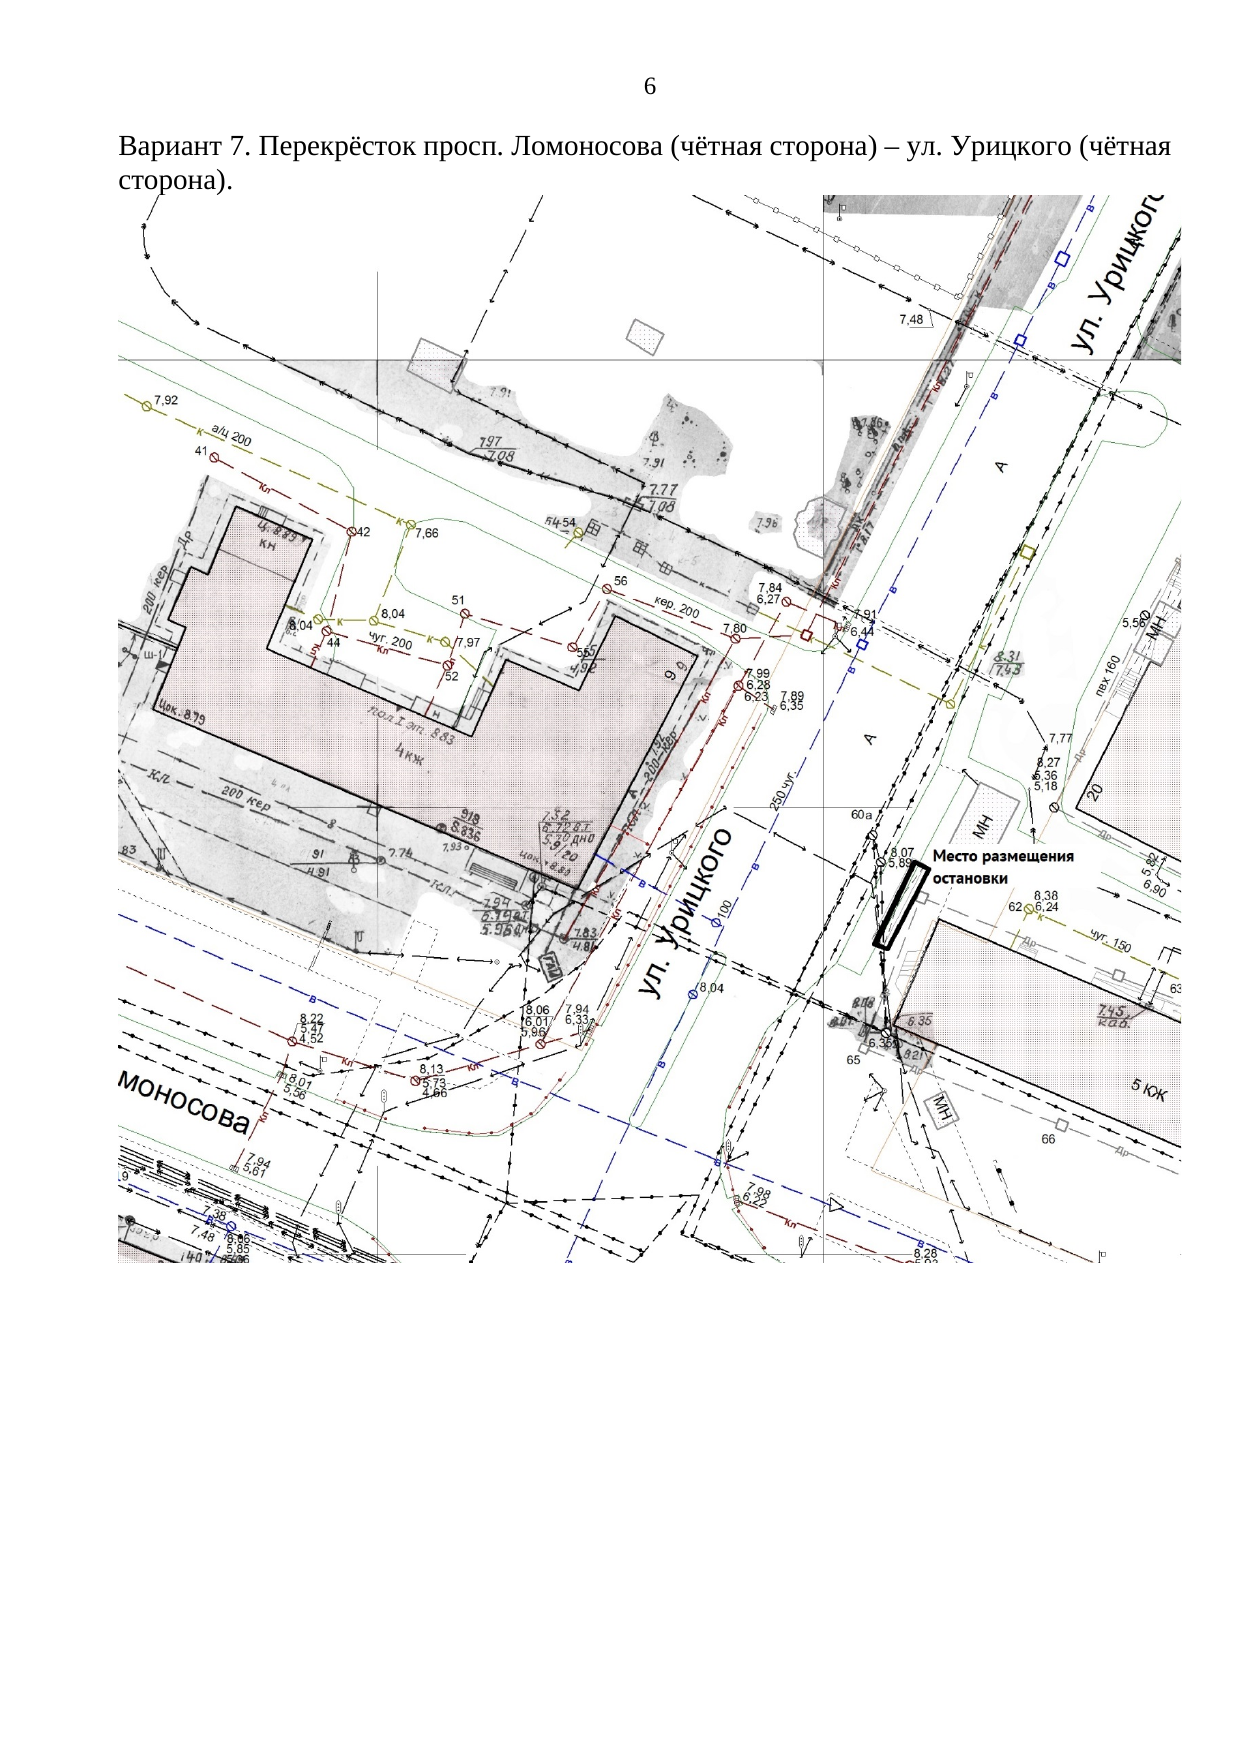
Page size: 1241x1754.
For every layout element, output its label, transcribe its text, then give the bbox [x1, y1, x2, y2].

picture [118, 195, 1182, 1263]
title Вариант 7. Перекрёсток просп. Ломоносова (чётная сторона) – ул. Урицкого (чётная сторона). [118, 128, 1181, 195]
